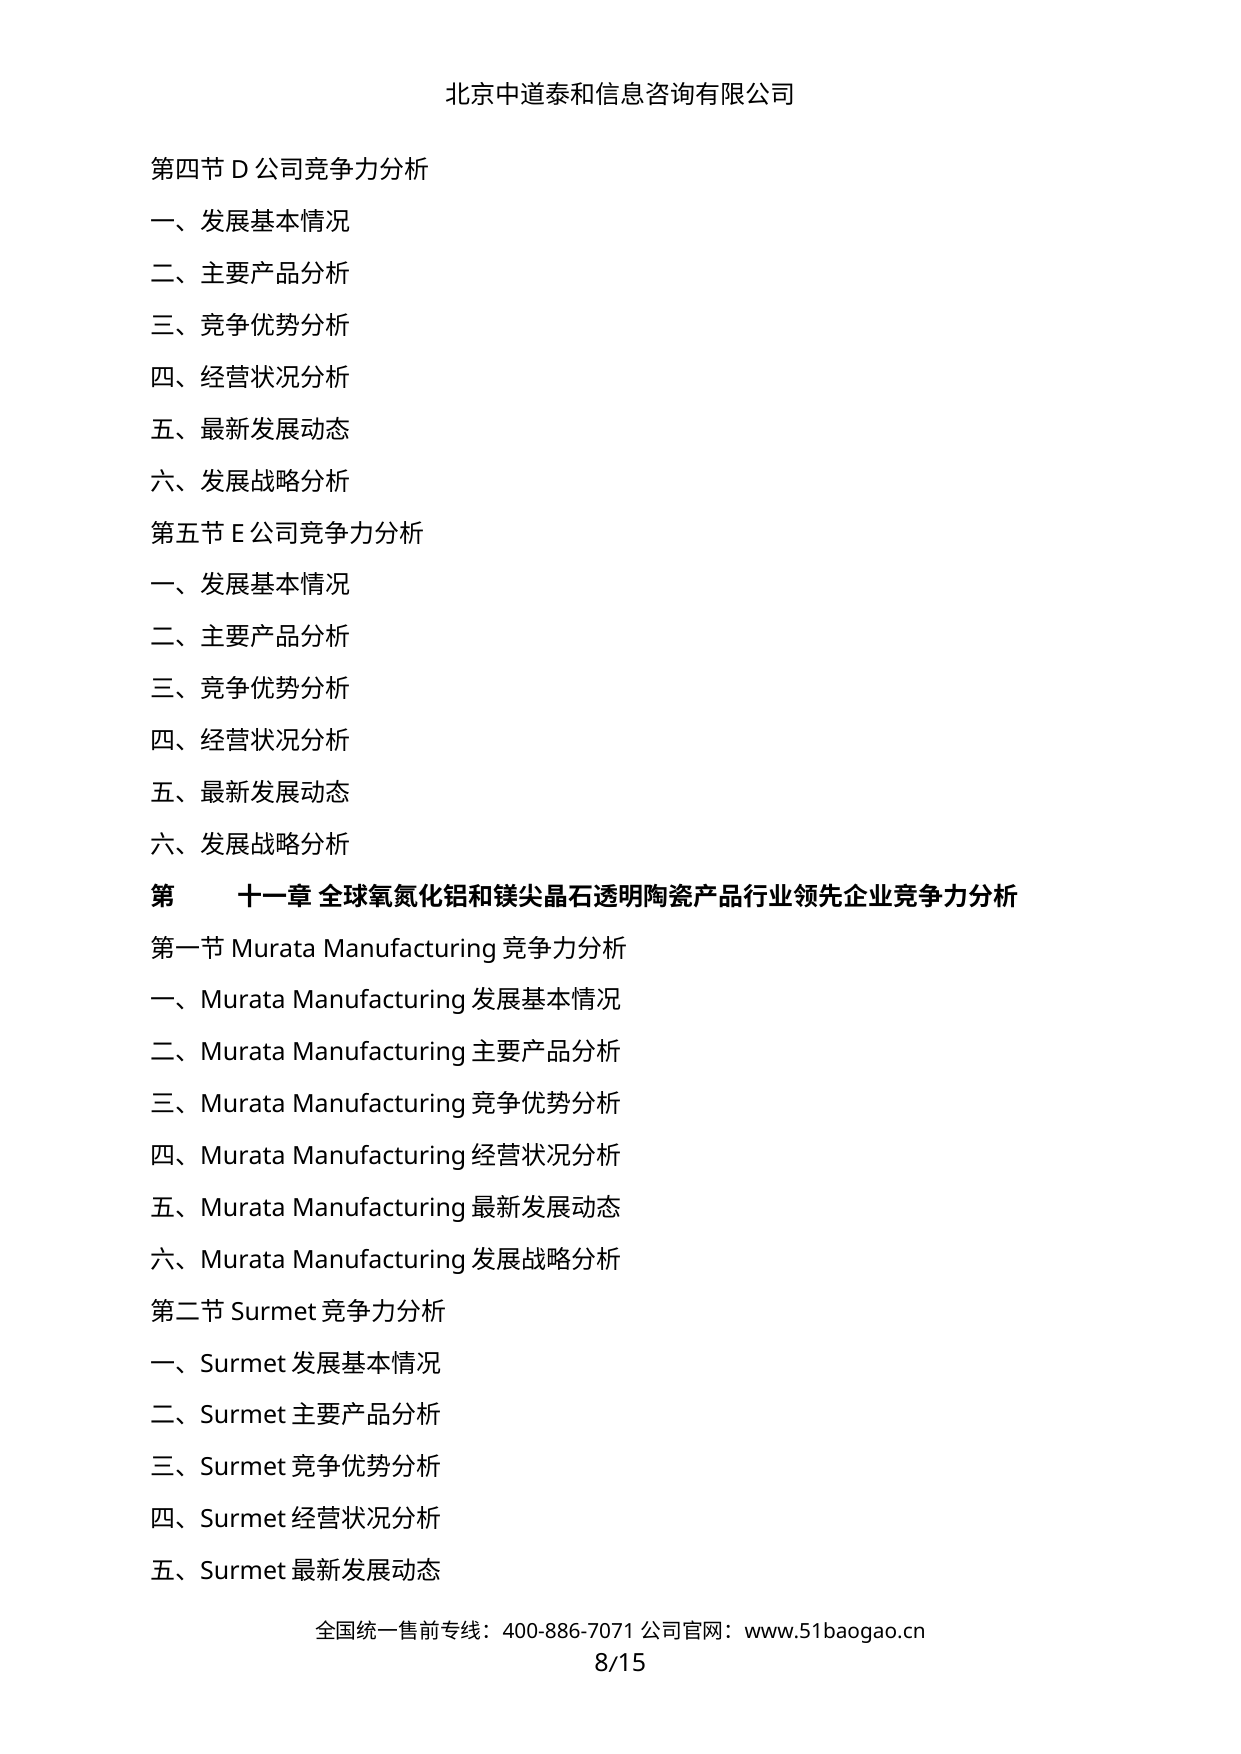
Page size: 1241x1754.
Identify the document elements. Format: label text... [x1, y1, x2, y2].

text 四、经营状况分析 [150, 357, 1090, 394]
text 一、Surmet发展基本情况 [150, 1343, 1090, 1379]
text 五、Murata Manufacturing最新发展动态 [150, 1187, 1090, 1224]
text 第四节 D公司竞争力分析 [150, 150, 1090, 186]
text 第五节 E公司竞争力分析 [150, 513, 1090, 549]
text 三、Surmet竞争优势分析 [150, 1447, 1090, 1483]
text 一、发展基本情况 [150, 202, 1090, 238]
text 五、Surmet最新发展动态 [150, 1551, 1090, 1587]
text 四、经营状况分析 [150, 721, 1090, 757]
text 四、Murata Manufacturing经营状况分析 [150, 1136, 1090, 1172]
text 一、Murata Manufacturing发展基本情况 [150, 980, 1090, 1016]
text 六、发展战略分析 [150, 461, 1090, 497]
text 六、发展战略分析 [150, 824, 1090, 861]
text 五、最新发展动态 [150, 409, 1090, 446]
text 第一节 Murata Manufacturing竞争力分析 [150, 928, 1090, 964]
text 四、Surmet经营状况分析 [150, 1499, 1090, 1535]
text 二、Surmet主要产品分析 [150, 1395, 1090, 1431]
text 三、Murata Manufacturing竞争优势分析 [150, 1084, 1090, 1120]
text 二、主要产品分析 [150, 617, 1090, 653]
text 二、主要产品分析 [150, 254, 1090, 290]
text 二、Murata Manufacturing主要产品分析 [150, 1032, 1090, 1068]
text 六、Murata Manufacturing发展战略分析 [150, 1239, 1090, 1276]
text 第二节 Surmet竞争力分析 [150, 1291, 1090, 1327]
text 三、竞争优势分析 [150, 306, 1090, 342]
text 第 十一章 全球氧氮化铝和镁尖晶石透明陶瓷产品行业领先企业竞争力分析 [150, 876, 1090, 912]
text 一、发展基本情况 [150, 565, 1090, 601]
text 五、最新发展动态 [150, 772, 1090, 809]
text 三、竞争优势分析 [150, 669, 1090, 705]
